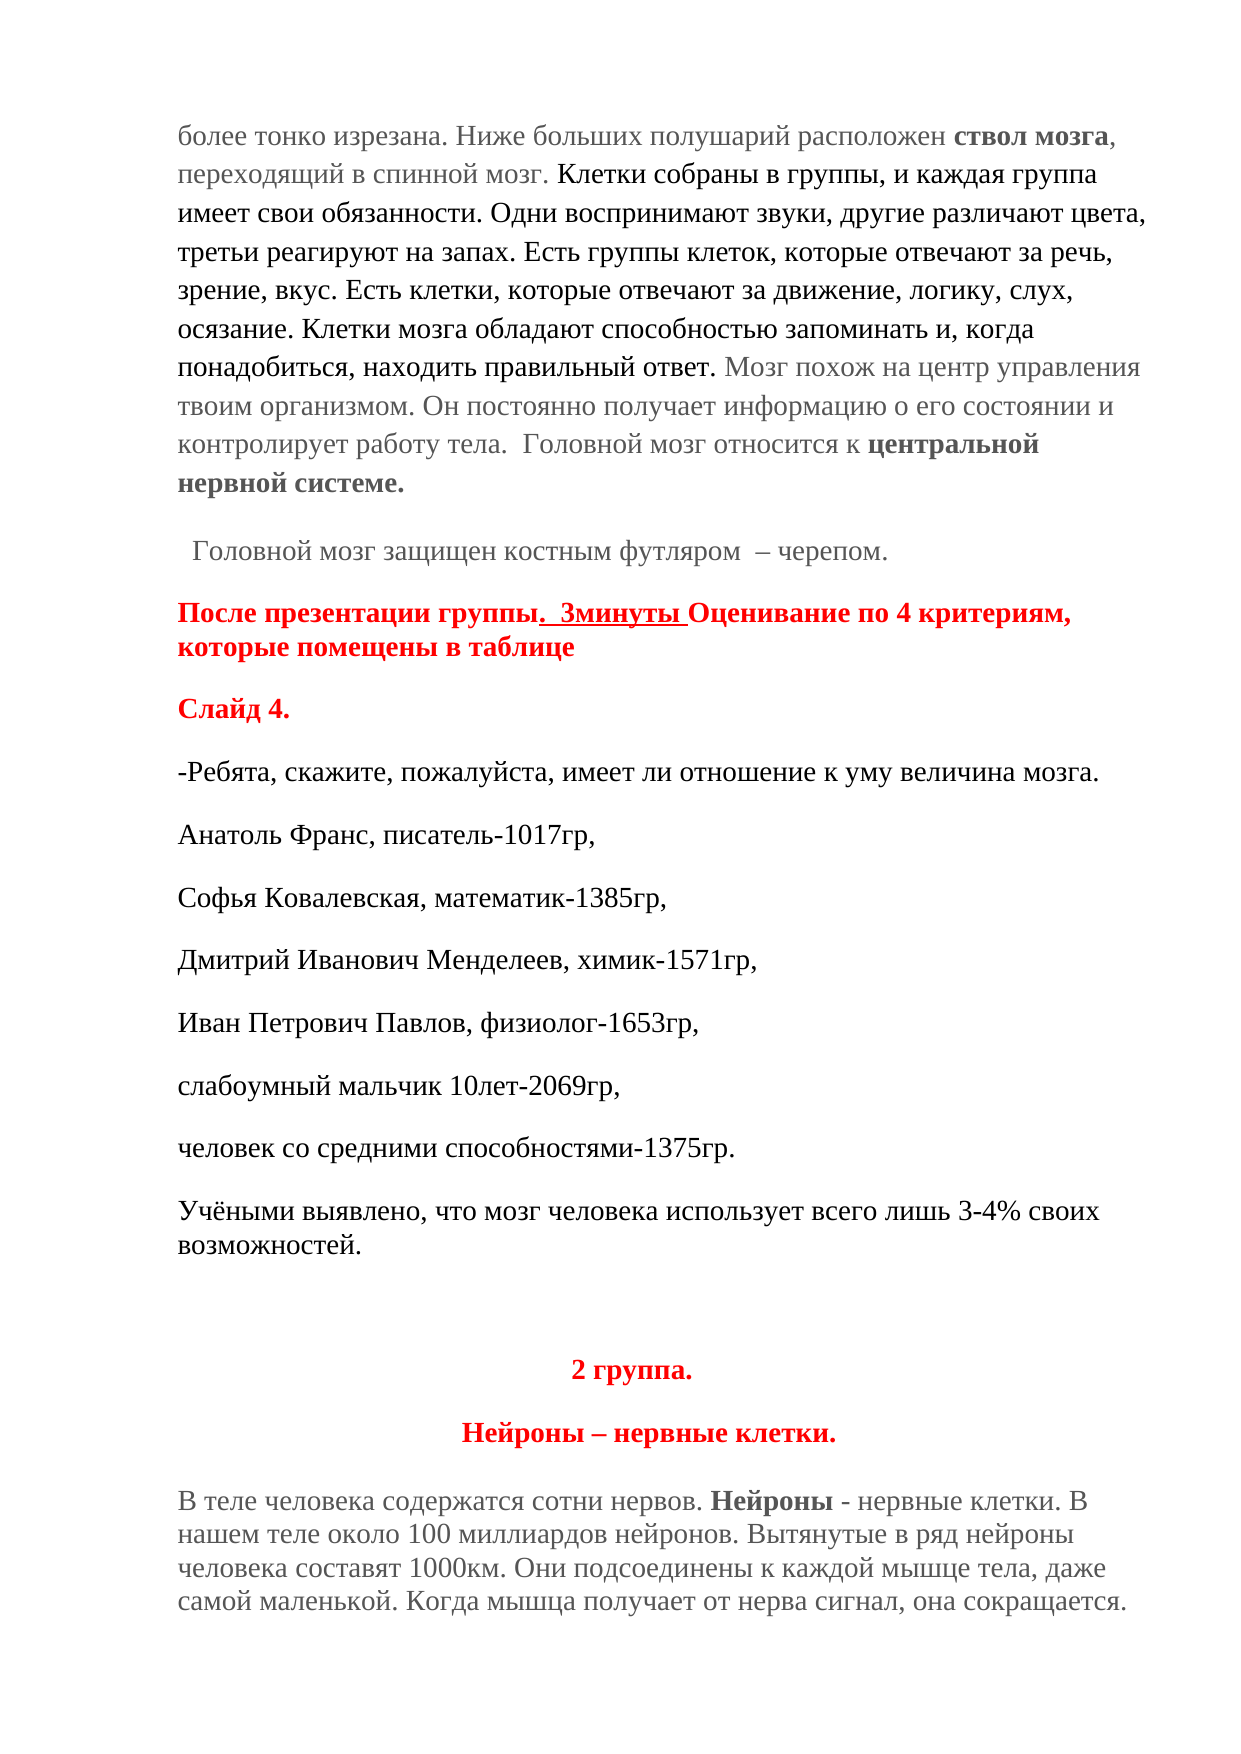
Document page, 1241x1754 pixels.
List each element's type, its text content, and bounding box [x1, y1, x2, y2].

text -Ребята, скажите, пожалуйста, имеет ли отношение к уму величина мозга. [177, 754, 1152, 788]
text Учёными выявлено, что мозг человека использует всего лишь 3-4% своих возможностей. [177, 1193, 1152, 1260]
text Нейроны – нервные клетки. [177, 1415, 1152, 1448]
text 2 группа. [177, 1352, 1152, 1386]
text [177, 1483, 1152, 1617]
text Софья Ковалевская, математик-1385гр, [177, 880, 1152, 913]
text Иван Петрович Павлов, физиолог-1653гр, [177, 1005, 1152, 1039]
text Слайд 4. [177, 692, 1152, 725]
text человек со средними способностями-1375гр. [177, 1131, 1152, 1164]
text После презентации группы. 3минуты Оценивание по 4 критериям, которые помещены в таблице [177, 595, 1152, 662]
text Дмитрий Иванович Менделеев, химик-1571гр, [177, 942, 1152, 976]
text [177, 118, 1152, 498]
text Анатоль Франс, писатель-1017гр, [177, 817, 1152, 851]
text Головной мозг защищен костным футляром – черепом. [177, 533, 1152, 566]
text слабоумный мальчик 10лет-2069гр, [177, 1068, 1152, 1101]
